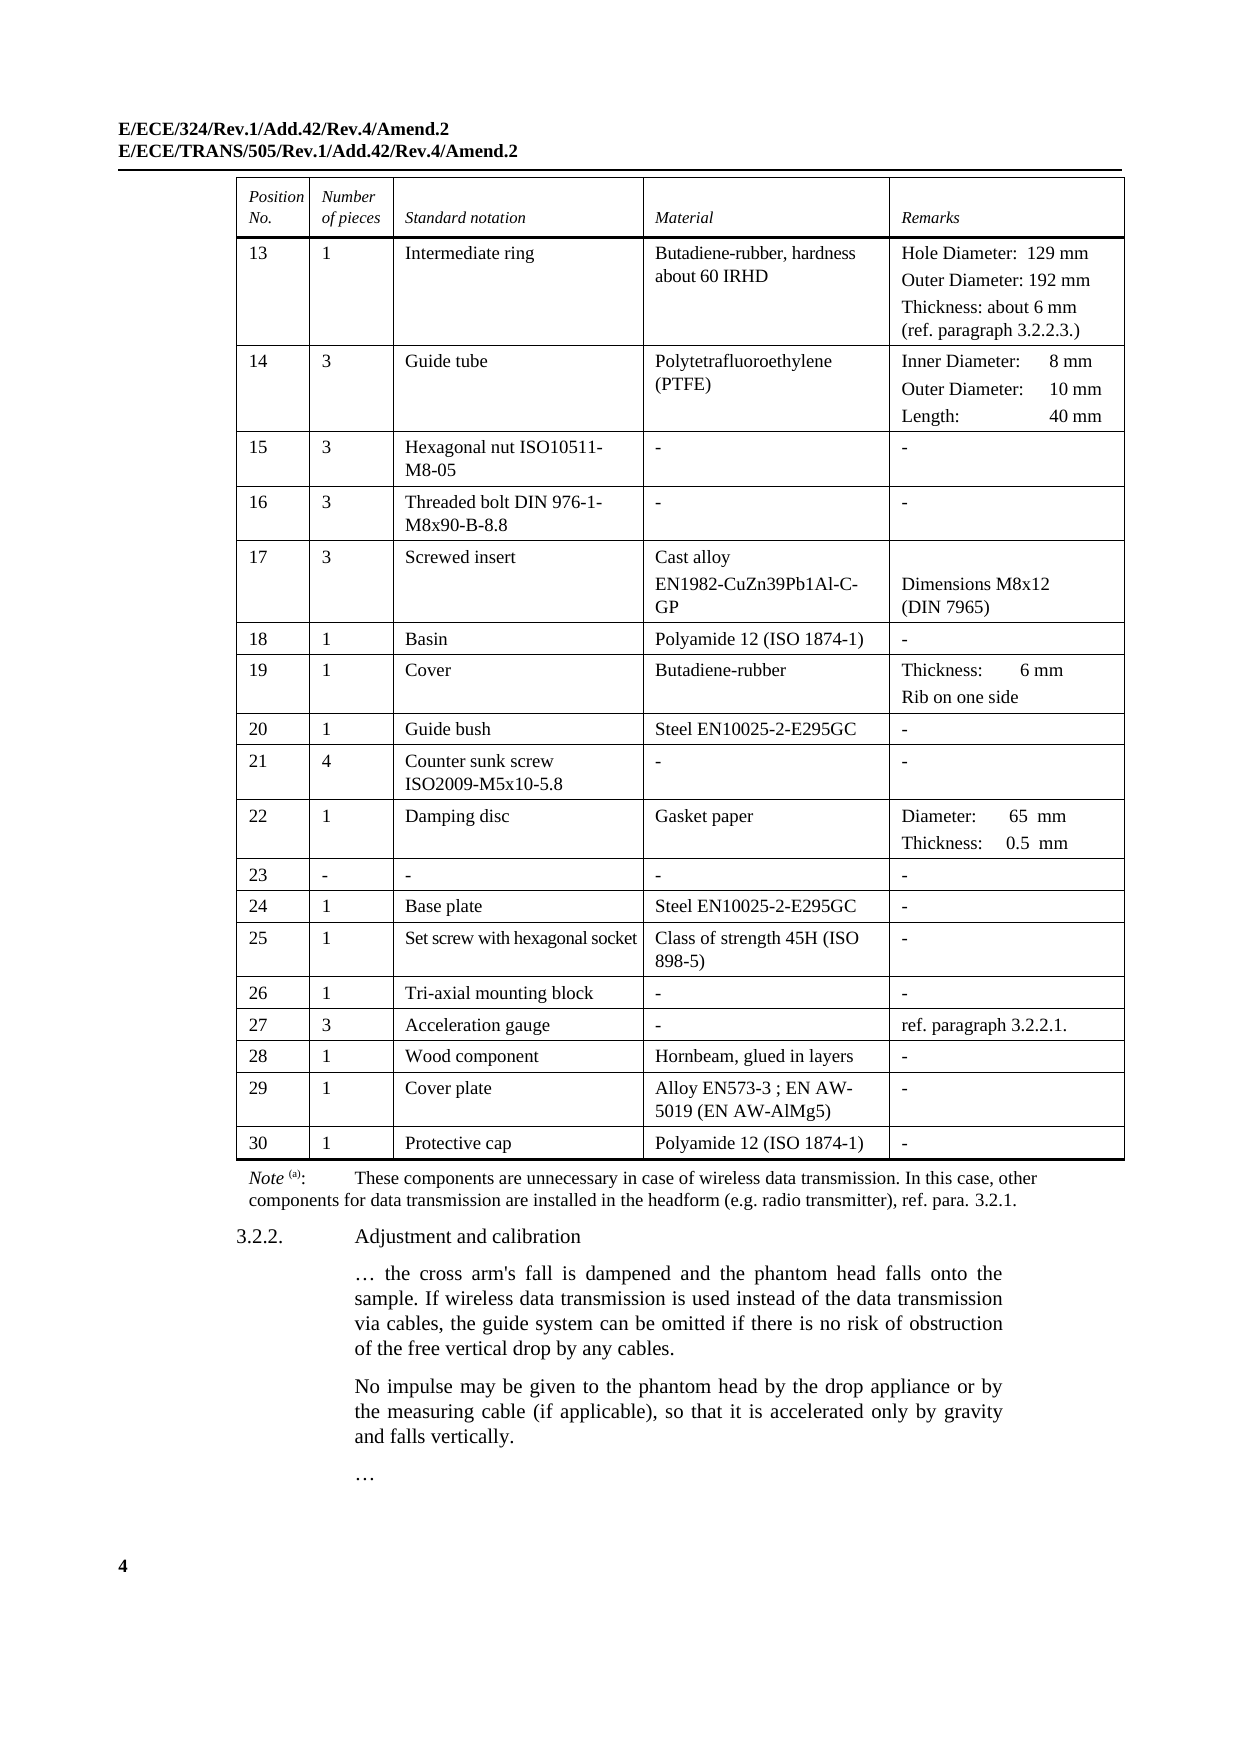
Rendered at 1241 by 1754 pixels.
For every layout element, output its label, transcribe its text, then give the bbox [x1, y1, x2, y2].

table_cell 1 [310, 623, 393, 654]
table_cell - [890, 923, 1124, 976]
table_cell Diameter: 65 mm Thickness: 0.5 mm [890, 800, 1124, 858]
table_cell 30 [237, 1127, 309, 1158]
table_cell - [310, 859, 393, 890]
table_cell 16 [237, 487, 309, 540]
table_cell - [890, 432, 1124, 486]
table_cell Base plate [394, 891, 643, 921]
table_cell 1 [310, 1073, 393, 1126]
table_cell Inner Diameter: 8 mm Outer Diameter: 10 mm Length: 40 mm [890, 346, 1124, 431]
text 3.2.2. Adjustment and calibration [236, 1223, 1004, 1248]
table_header Standard notation [394, 178, 643, 236]
table_cell 18 [237, 623, 309, 654]
table_cell 13 [237, 239, 309, 345]
table_cell 15 [237, 432, 309, 486]
table_header Remarks [890, 178, 1124, 236]
table_cell - [890, 745, 1124, 799]
table_cell - [644, 487, 889, 540]
table_cell Set screw with hexagonal socket [394, 923, 643, 976]
table_cell - [644, 745, 889, 799]
table_cell - [644, 1009, 889, 1040]
table_cell - [644, 977, 889, 1008]
table_cell 21 [237, 745, 309, 799]
table_cell 22 [237, 800, 309, 858]
table_cell 4 [310, 745, 393, 799]
table_cell 1 [310, 1127, 393, 1158]
table_cell Dimensions M8x12 (DIN 7965) [890, 541, 1124, 622]
table_cell Steel EN10025-2-E295GC [644, 891, 889, 921]
text No impulse may be given to the phantom head by the drop appliance or by the measuring cable (if applicable), so that it is accelerated only by gravity and falls vertically. [236, 1373, 1004, 1448]
table_cell - [890, 891, 1124, 921]
table_cell Cast alloy EN1982-CuZn39Pb1Al-C-GP [644, 541, 889, 622]
table_cell - [890, 977, 1124, 1008]
table_cell Class of strength 45H (ISO 898-5) [644, 923, 889, 976]
table_cell 29 [237, 1073, 309, 1126]
table_cell 1 [310, 239, 393, 345]
table_cell Screwed insert [394, 541, 643, 622]
table_cell Polyamide 12 (ISO 1874-1) [644, 1127, 889, 1158]
table_cell Cover [394, 655, 643, 713]
table_cell 1 [310, 800, 393, 858]
table_header Number of pieces [310, 178, 393, 236]
table_cell 1 [310, 655, 393, 713]
table_cell 1 [310, 1041, 393, 1071]
table_cell Polyamide 12 (ISO 1874-1) [644, 623, 889, 654]
table_cell Hexagonal nut ISO10511-M8-05 [394, 432, 643, 486]
table_cell ref. paragraph 3.2.2.1. [890, 1009, 1124, 1040]
text … [236, 1460, 1004, 1485]
table_cell Butadiene-rubber [644, 655, 889, 713]
table_cell - [644, 432, 889, 486]
table_cell - [890, 487, 1124, 540]
table_cell - [890, 623, 1124, 654]
table_cell Counter sunk screw ISO2009-M5x10-5.8 [394, 745, 643, 799]
table_cell Polytetrafluoroethylene (PTFE) [644, 346, 889, 431]
table_cell 25 [237, 923, 309, 976]
table_cell Guide bush [394, 714, 643, 744]
table_cell 14 [237, 346, 309, 431]
table_cell Alloy EN573-3 ; EN AW-5019 (EN AW-AlMg5) [644, 1073, 889, 1126]
table_cell Threaded bolt DIN 976-1-M8x90-B-8.8 [394, 487, 643, 540]
table_cell Acceleration gauge [394, 1009, 643, 1040]
table_cell - [394, 859, 643, 890]
table_cell Wood component [394, 1041, 643, 1071]
table_cell Gasket paper [644, 800, 889, 858]
table_cell Steel EN10025-2-E295GC [644, 714, 889, 744]
table_cell 3 [310, 1009, 393, 1040]
table_cell - [890, 859, 1124, 890]
table_header Position No. [237, 178, 309, 236]
table_cell - [890, 1041, 1124, 1071]
table_cell 27 [237, 1009, 309, 1040]
table_cell 1 [310, 891, 393, 921]
table_cell Thickness: 6 mm Rib on one side [890, 655, 1124, 713]
table_cell Note (a): These components are unnecessary in case of wireless data transmission. In this case, other components for data transmission are installed in the headform (e.g. radio transmitter), ref. para. 3.2.1. [236, 1161, 1124, 1223]
table_cell Intermediate ring [394, 239, 643, 345]
table_cell - [890, 1127, 1124, 1158]
table_cell Hole Diameter: 129 mm Outer Diameter: 192 mm Thickness: about 6 mm (ref. paragraph 3.2.2.3.) [890, 239, 1124, 345]
table_cell 1 [310, 977, 393, 1008]
table_cell 23 [237, 859, 309, 890]
table_cell 1 [310, 923, 393, 976]
table_cell 28 [237, 1041, 309, 1071]
table_cell - [890, 1073, 1124, 1126]
table_cell 17 [237, 541, 309, 622]
table_cell - [890, 714, 1124, 744]
table_cell Hornbeam, glued in layers [644, 1041, 889, 1071]
table_cell - [644, 859, 889, 890]
table_cell 24 [237, 891, 309, 921]
text … the cross arm's fall is dampened and the phantom head falls onto the sample. If wireless data transmission is used instead of the data transmission via cables, the guide system can be omitted if there is no risk of obstruction of the free vertical drop by any cables. [236, 1260, 1004, 1360]
table_cell 3 [310, 541, 393, 622]
table_cell 1 [310, 714, 393, 744]
table_cell Butadiene-rubber, hardness about 60 IRHD [644, 239, 889, 345]
table_cell Guide tube [394, 346, 643, 431]
table_header Material [644, 178, 889, 236]
table_cell Damping disc [394, 800, 643, 858]
table_cell 3 [310, 432, 393, 486]
table_cell Protective cap [394, 1127, 643, 1158]
table_cell Tri-axial mounting block [394, 977, 643, 1008]
table_cell 19 [237, 655, 309, 713]
table_cell 3 [310, 346, 393, 431]
table_cell 26 [237, 977, 309, 1008]
table_cell Basin [394, 623, 643, 654]
table_cell 20 [237, 714, 309, 744]
table_cell Cover plate [394, 1073, 643, 1126]
table_cell 3 [310, 487, 393, 540]
